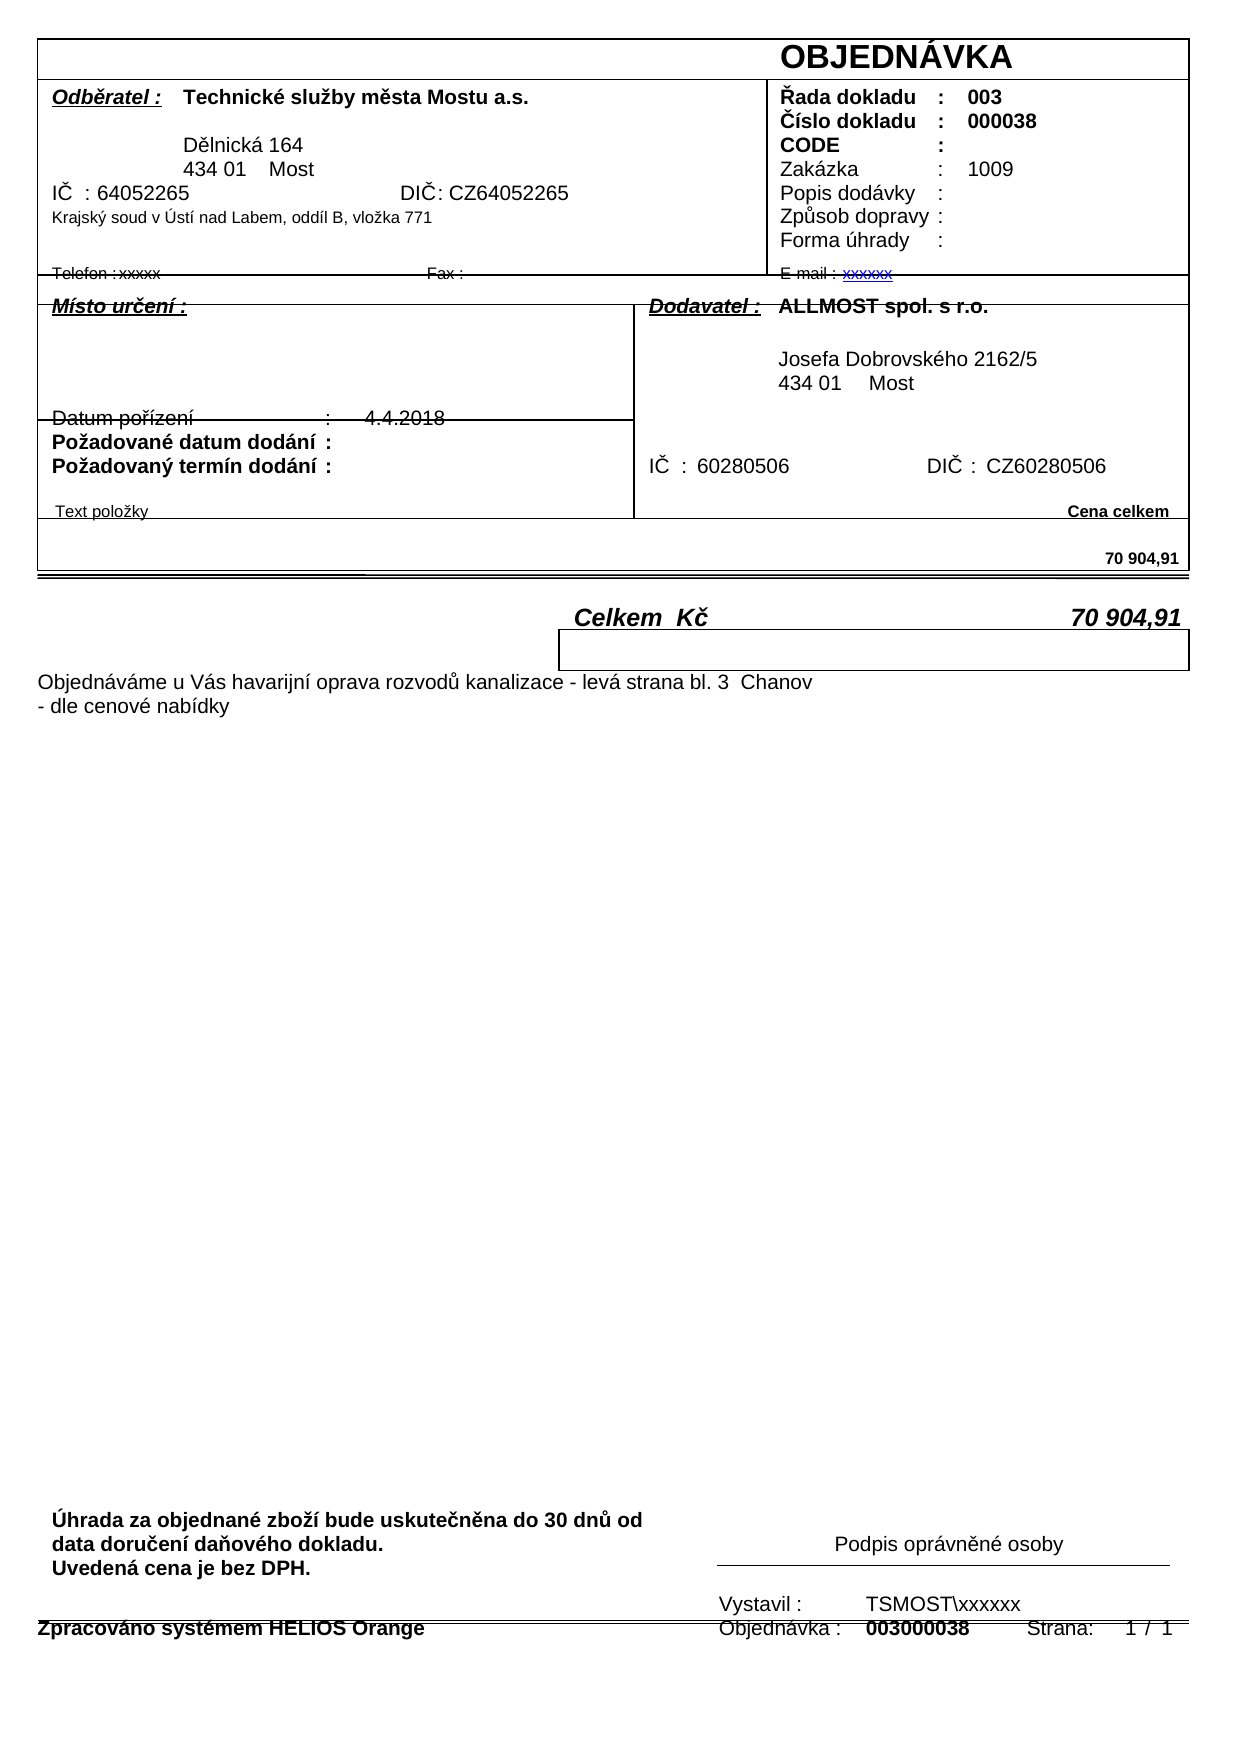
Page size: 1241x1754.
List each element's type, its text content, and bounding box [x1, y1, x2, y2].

text Zpracováno systémem HELIOS Orange Objednávka : 003000038 Strana: 1 / 1 [37, 1616, 1203, 1639]
text 434 01 Most [37, 370, 1203, 394]
text Číslo dokladu : 000038 [37, 108, 1203, 132]
text Josefa Dobrovského 2162/5 [37, 346, 1203, 370]
text Objednáváme u Vás havarijní oprava rozvodů kanalizace - levá strana bl. 3 Chanov [37, 670, 1203, 694]
text Krajský soud v Ústí nad Labem, oddíl B, vložka 771 Způsob dopravy : [37, 204, 1203, 228]
text Datum pořízení : 4.4.2018 [37, 406, 1203, 430]
text Úhrada za objednané zboží bude uskutečněna do 30 dnů od [37, 1508, 1203, 1532]
text Vystavil : TSMOST\xxxxxx [37, 1592, 1203, 1616]
text Text položky Cena celkem [37, 502, 1203, 521]
text data doručení daňového dokladu. Podpis oprávněné osoby [37, 1532, 1203, 1556]
text Požadované datum dodání : [37, 430, 1203, 454]
text - dle cenové nabídky [37, 694, 1203, 718]
text Celkem Kč 70 904,91 [37, 603, 1203, 632]
text 70 904,91 [37, 549, 1203, 568]
text IČ : 64052265 DIČ : CZ64052265 Popis dodávky : [37, 180, 1203, 204]
text Telefon : xxxxx Fax : E-mail : xxxxxx [37, 264, 1203, 283]
text Forma úhrady : [37, 228, 1203, 252]
text Odběratel : Technické služby města Mostu a.s. Řada dokladu : 003 [37, 84, 1203, 108]
text Uvedená cena je bez DPH. [37, 1556, 1203, 1580]
text OBJEDNÁVKA [37, 37, 1203, 76]
text Místo určení : Dodavatel : ALLMOST spol. s r.o. [37, 293, 1203, 317]
text 434 01 Most Zakázka : 1009 [37, 156, 1203, 180]
text Dělnická 164 CODE : [37, 132, 1203, 156]
text Požadovaný termín dodání : IČ : 60280506 DIČ : CZ60280506 [37, 454, 1203, 478]
